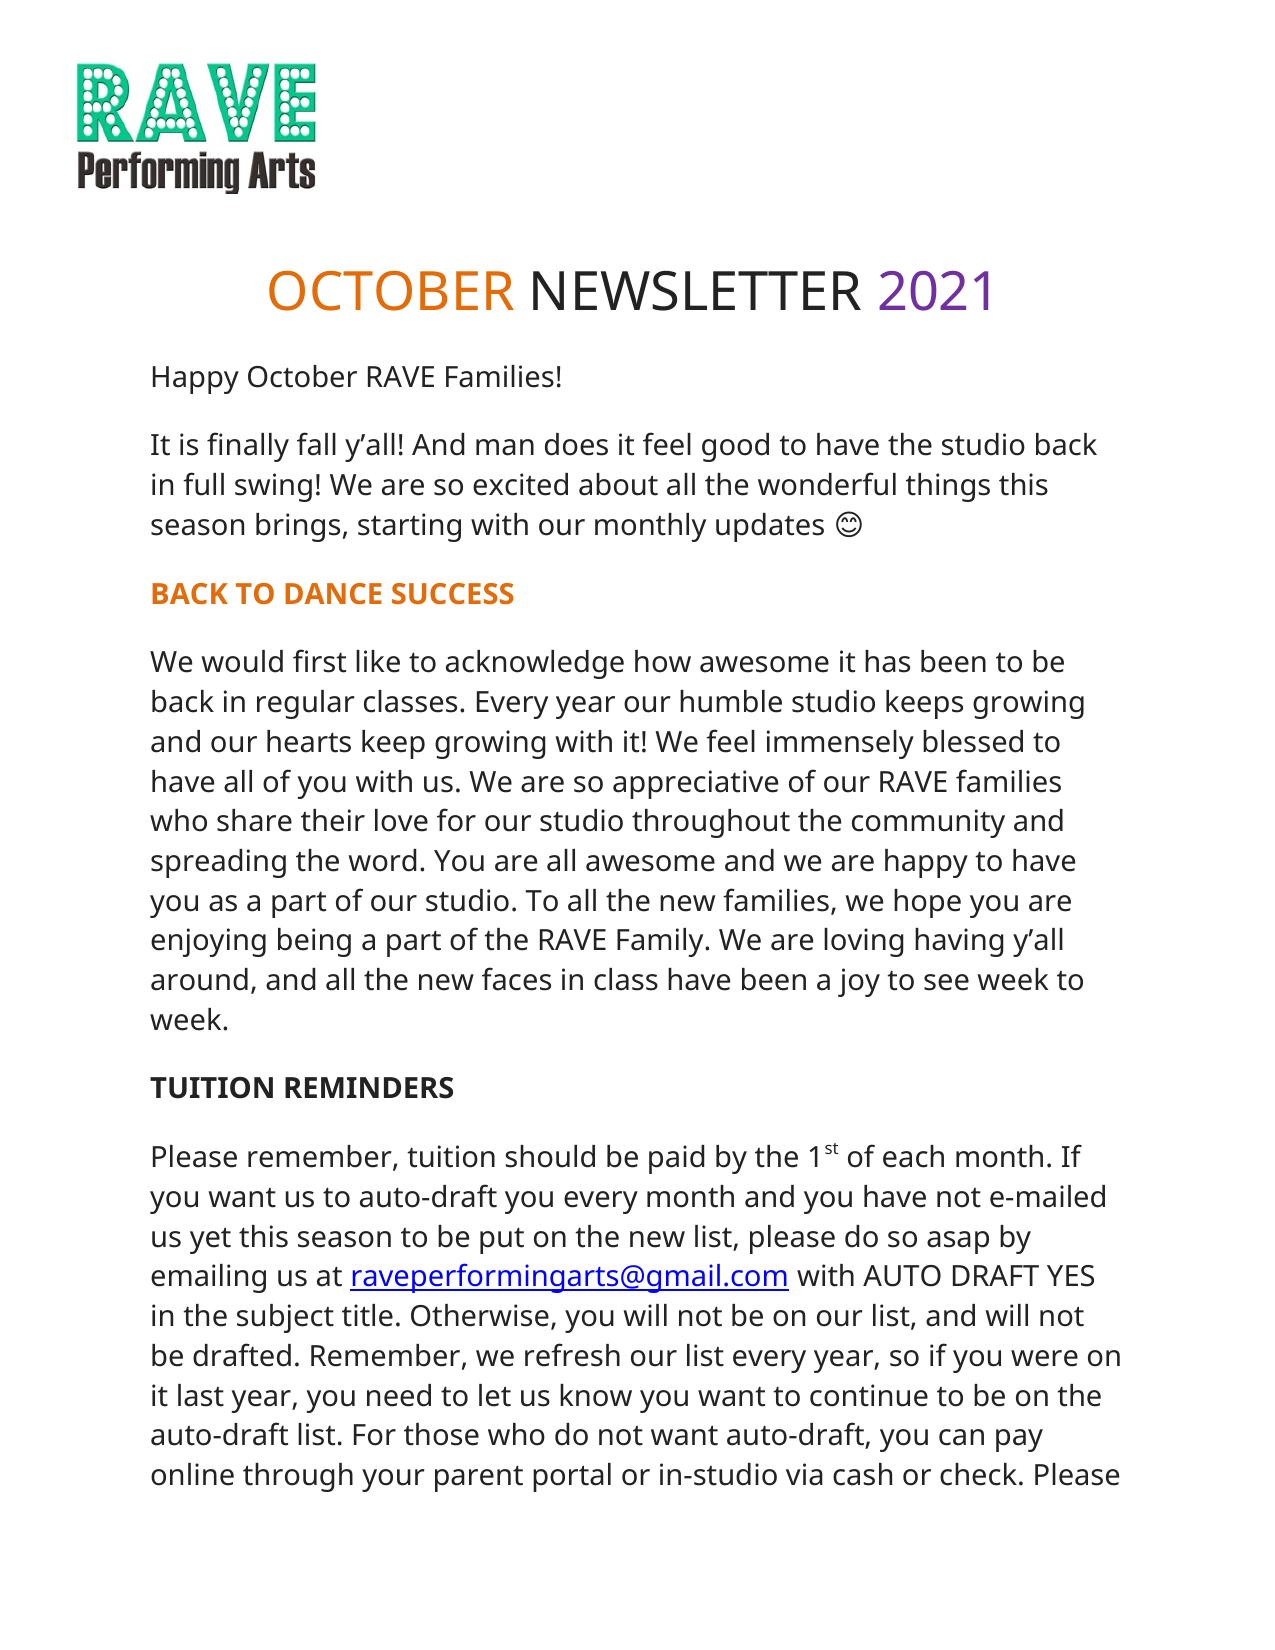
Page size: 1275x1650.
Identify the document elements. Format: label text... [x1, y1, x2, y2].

text It is finally fall y’all! And man does it feel good to have the studio back in full swing! We are so excited about all the wonderful things this season brings, starting with our monthly updates 😊 [150, 425, 1125, 544]
text Happy October RAVE Families! [150, 356, 1125, 396]
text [150, 1137, 1125, 1494]
text We would first like to acknowledge how awesome it has been to be back in regular classes. Every year our humble studio keeps growing and our hearts keep growing with it! We feel immensely blessed to have all of you with us. We are so appreciative of our RAVE families who share their love for our studio throughout the community and spreading the word. You are all awesome and we are happy to have you as a part of our studio. To all the new families, we hope you are enjoying being a part of the RAVE Family. We are loving having y’all around, and all the new faces in class have been a joy to see week to week. [150, 642, 1125, 1039]
text OCTOBER NEWSLETTER 2021 [150, 253, 1125, 327]
text TUITION REMINDERS [150, 1068, 1125, 1107]
picture [73, 58, 319, 193]
text BACK TO DANCE SUCCESS [150, 573, 1125, 613]
